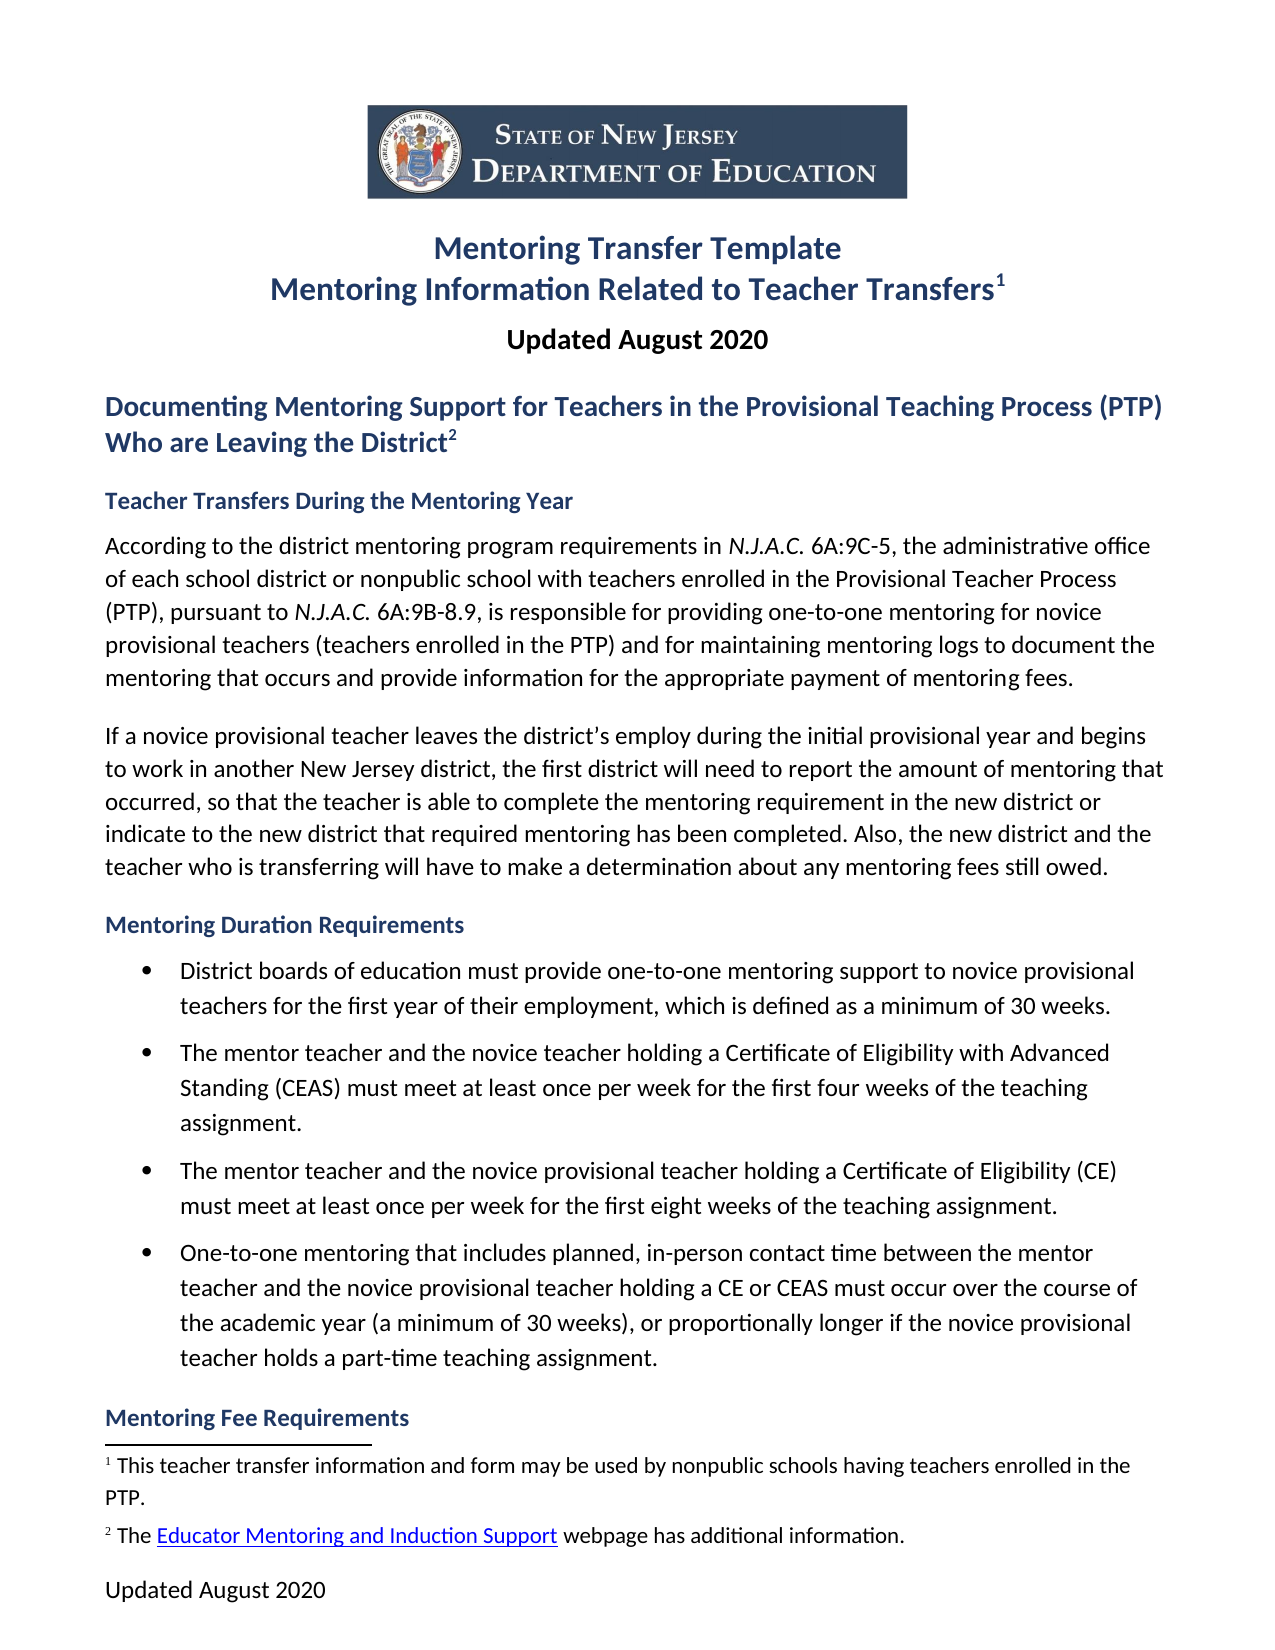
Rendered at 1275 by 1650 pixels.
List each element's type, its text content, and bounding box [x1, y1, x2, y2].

subtitle Mentoring Transfer Template Mentoring Information Related to Teacher Transfers [105, 227, 1170, 308]
list One-to-one mentoring that includes planned, in-person contact time between the mentor teacher and the novice provisional teacher holding a CE or CEAS must occur over the course of the academic year (a minimum of 30 weeks), or proportionally longer if the novice provisional teacher holds a part-time teaching assignment. [142, 1237, 1170, 1373]
text According to the district mentoring program requirements in N.J.A.C. 6A:9C-5, the administrative office of each school district or nonpublic school with teachers enrolled in the Provisional Teacher Process (PTP), pursuant to N.J.A.C. 6A:9B-8.9, is responsible for providing one-to-one mentoring for novice provisional teachers (teachers enrolled in the PTP) and for maintaining mentoring logs to document the mentoring that occurs and provide information for the appropriate payment of mentoring fees. [105, 530, 1170, 692]
text If a novice provisional teacher leaves the district’s employ during the initial provisional year and begins to work in another New Jersey district, the first district will need to report the amount of mentoring that occurred, so that the teacher is able to complete the mentoring requirement in the new district or indicate to the new district that required mentoring has been completed. Also, the new district and the teacher who is transferring will have to make a determination about any mentoring fees still owed. [105, 720, 1170, 882]
list District boards of education must provide one-to-one mentoring support to novice provisional teachers for the first year of their employment, which is defined as a minimum of 30 weeks. [142, 955, 1170, 1020]
subtitle Documenting Mentoring Support for Teachers in the Provisional Teaching Process (PTP) Who are Leaving the District [105, 388, 1170, 460]
list The mentor teacher and the novice teacher holding a Certificate of Eligibility with Advanced Standing (CEAS) must meet at least once per week for the first four weeks of the teaching assignment. [142, 1037, 1170, 1138]
text Updated August 2020 [105, 321, 1170, 357]
picture [367, 105, 908, 200]
subtitle Teacher Transfers During the Mentoring Year [105, 485, 1170, 515]
subtitle Mentoring Fee Requirements [105, 1402, 1170, 1433]
subtitle Mentoring Duration Requirements [105, 909, 1170, 940]
list The mentor teacher and the novice provisional teacher holding a Certificate of Eligibility (CE) must meet at least once per week for the first eight weeks of the teaching assignment. [142, 1155, 1170, 1220]
